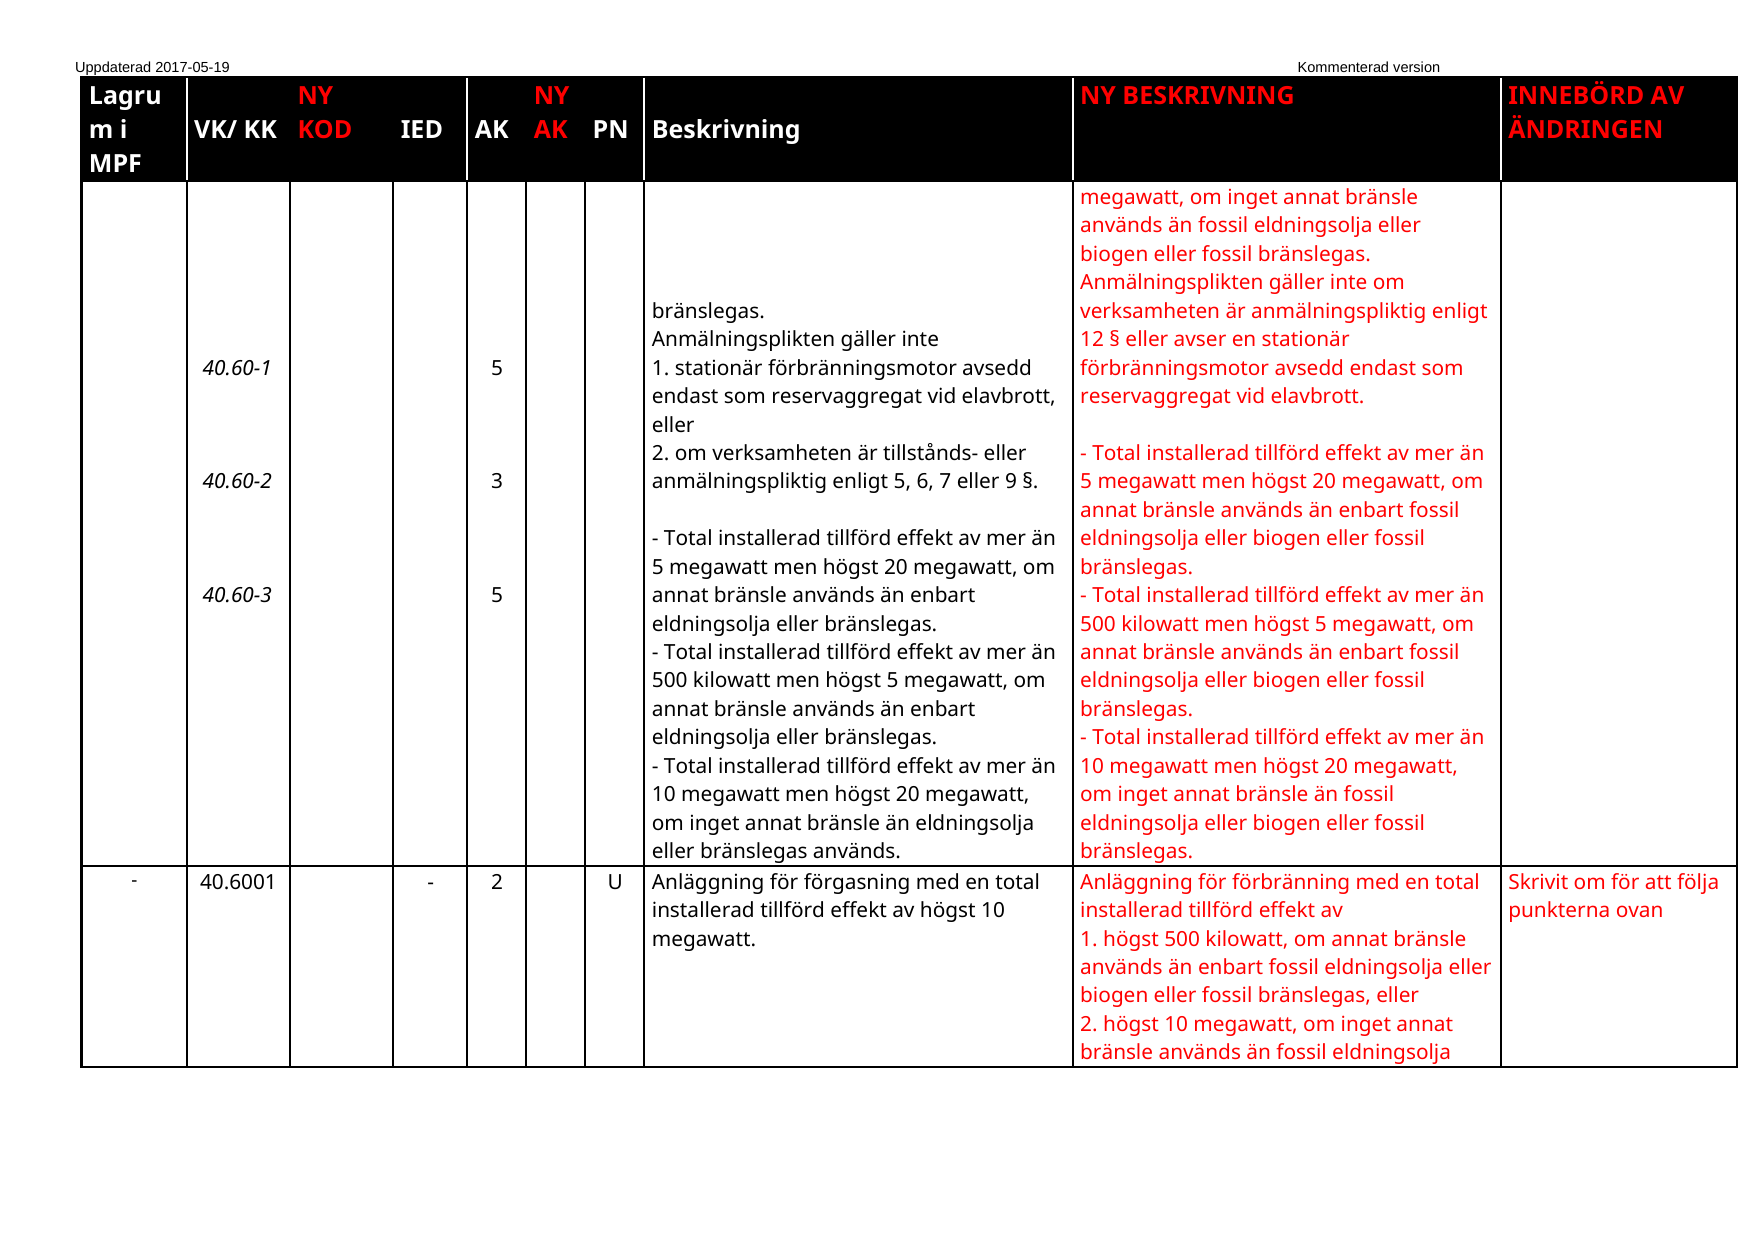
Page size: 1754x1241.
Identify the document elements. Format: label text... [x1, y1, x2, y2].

table_header INNEBÖRD AV ÄNDRINGEN [1502, 78, 1736, 180]
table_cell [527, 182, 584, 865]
table_header NY KOD [291, 78, 392, 180]
table_header PN [586, 78, 643, 180]
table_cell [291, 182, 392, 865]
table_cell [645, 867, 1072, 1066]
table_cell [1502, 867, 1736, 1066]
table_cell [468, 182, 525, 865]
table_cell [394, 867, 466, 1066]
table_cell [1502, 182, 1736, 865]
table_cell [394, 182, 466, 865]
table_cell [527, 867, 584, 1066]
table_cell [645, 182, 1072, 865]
table_header Lagrum i MPF [83, 78, 186, 180]
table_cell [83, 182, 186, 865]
table_header IED [394, 78, 466, 180]
table_header VK/ KK [188, 78, 289, 180]
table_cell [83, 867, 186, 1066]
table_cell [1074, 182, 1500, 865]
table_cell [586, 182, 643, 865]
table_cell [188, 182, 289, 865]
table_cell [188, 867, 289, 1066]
table_header NY AK [527, 78, 584, 180]
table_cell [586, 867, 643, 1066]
table_header NY BESKRIVNING [1074, 78, 1500, 180]
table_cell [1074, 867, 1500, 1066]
table_header Beskrivning [645, 78, 1072, 180]
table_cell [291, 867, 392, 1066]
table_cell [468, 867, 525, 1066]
table_header AK [468, 78, 525, 180]
